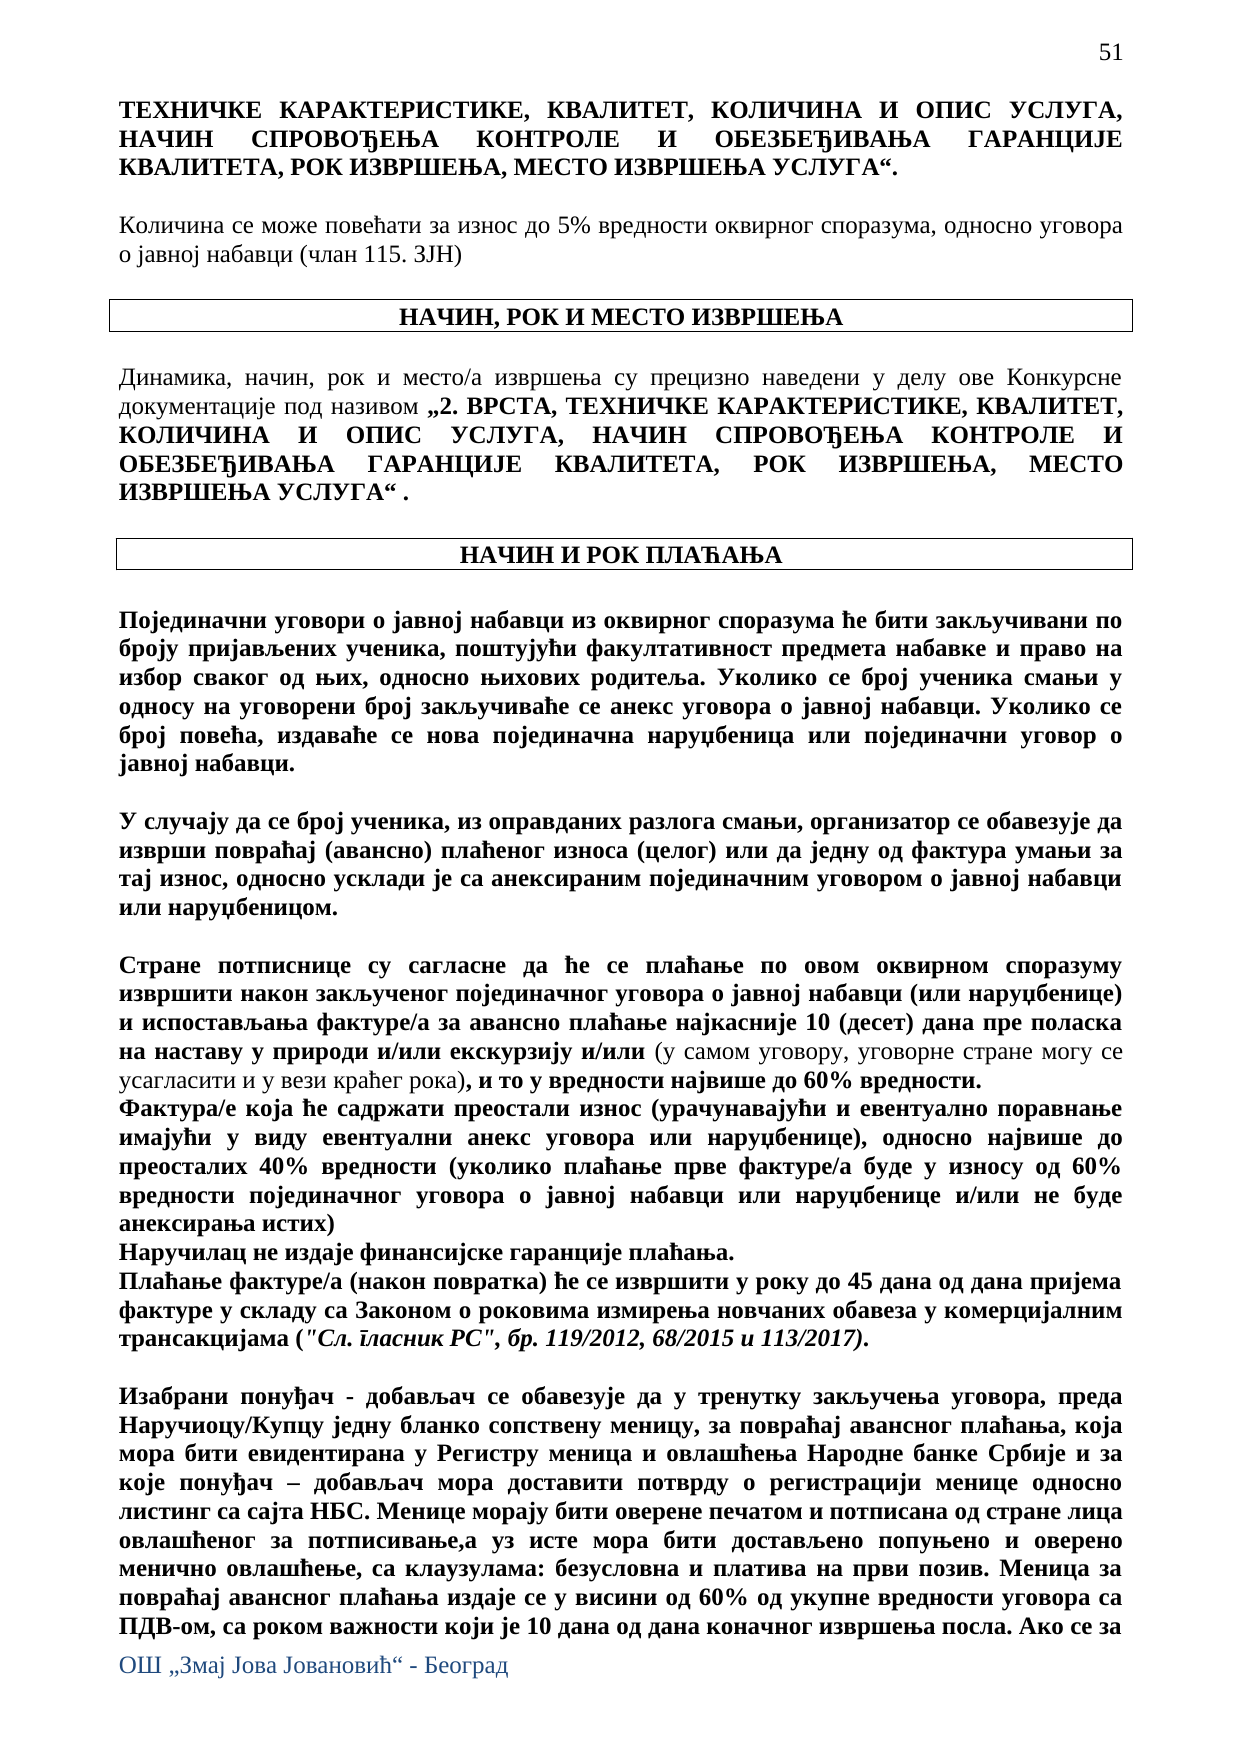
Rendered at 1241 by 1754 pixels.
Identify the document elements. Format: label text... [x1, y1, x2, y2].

text Стране потписнице су сагласне да ће се плаћање по овом оквирном споразуму извршити након закљученог појединачног уговора о јавној набавци (или наруџбенице) и испостављања фактуре/а за авансно плаћање најкасније 10 (десет) дана пре поласка на наставу у природи и/или екскурзију и/или (у самом уговору, уговорне стране могу се усагласити и у вези краћег рока), и то у вредности највише до 60% вредности. [119, 950, 1123, 1093]
text НАЧИН, РОК И МЕСТО ИЗВРШЕЊА [110, 300, 1132, 331]
text Количина се може повећати за износ до 5% вредности оквирног споразума, односно уговора о јавној набавци (члан 115. ЗЈН) [119, 210, 1123, 267]
text НАЧИН И РОК ПЛАЋАЊА [117, 539, 1132, 569]
text Плаћање фактуре/а (након повратка) ће се извршити у року до 45 дана од дана пријема фактуре у складу са Законом о роковима измирења новчаних обавеза у комерцијалним трансакцијама ("Сл. гласник РС", бр. 119/2012, 68/2015 и 113/2017). [119, 1266, 1123, 1352]
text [119, 1381, 1123, 1640]
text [119, 95, 1123, 181]
text Наручилац не издаје финансијске гаранције плаћања. [119, 1237, 1123, 1266]
text Динамика, начин, рок и место/а извршења су прецизно наведени у делу ове Конкурсне документације под називом „2. ВРСТА, ТЕХНИЧКЕ КАРАКТЕРИСТИКЕ, КВАЛИТЕТ, КОЛИЧИНА И ОПИС УСЛУГА, НАЧИН СПРОВОЂЕЊА КОНТРОЛЕ И ОБЕЗБЕЂИВАЊА ГАРАНЦИЈЕ КВАЛИТЕТА, РОК ИЗВРШЕЊА, МЕСТО ИЗВРШЕЊА УСЛУГА“ . [119, 362, 1123, 506]
text У случају да се број ученика, из оправданих разлога смањи, организатор се обавезује да изврши повраћај (авансно) плаћеног износа (целог) или да једну од фактура умањи за тај износ, односно усклади је са анексираним појединачним уговором о јавној набавци или наруџбеницом. [119, 806, 1123, 921]
text Фактура/е која ће садржати преостали износ (урачунавајући и евентуално поравнање имајући у виду евентуални анекс уговора или наруџбенице), односно највише до преосталих 40% вредности (уколико плаћање прве фактуре/а буде у износу од 60% вредности појединачног уговора о јавној набавци или наруџбенице и/или не буде анексирања истих) [119, 1093, 1123, 1237]
text Појединачни уговори о јавној набавци из оквирног споразума ће бити закључивани по броју пријављених ученика, поштујући факултативност предмета набавке и право на избор сваког од њих, односно њихових родитеља. Уколико се број ученика смањи у односу на уговорени број закључиваће се анекс уговора о јавној набавци. Уколико се број повећа, издаваће се нова појединачна наруџбеница или појединачни уговор о јавној набавци. [119, 605, 1123, 777]
